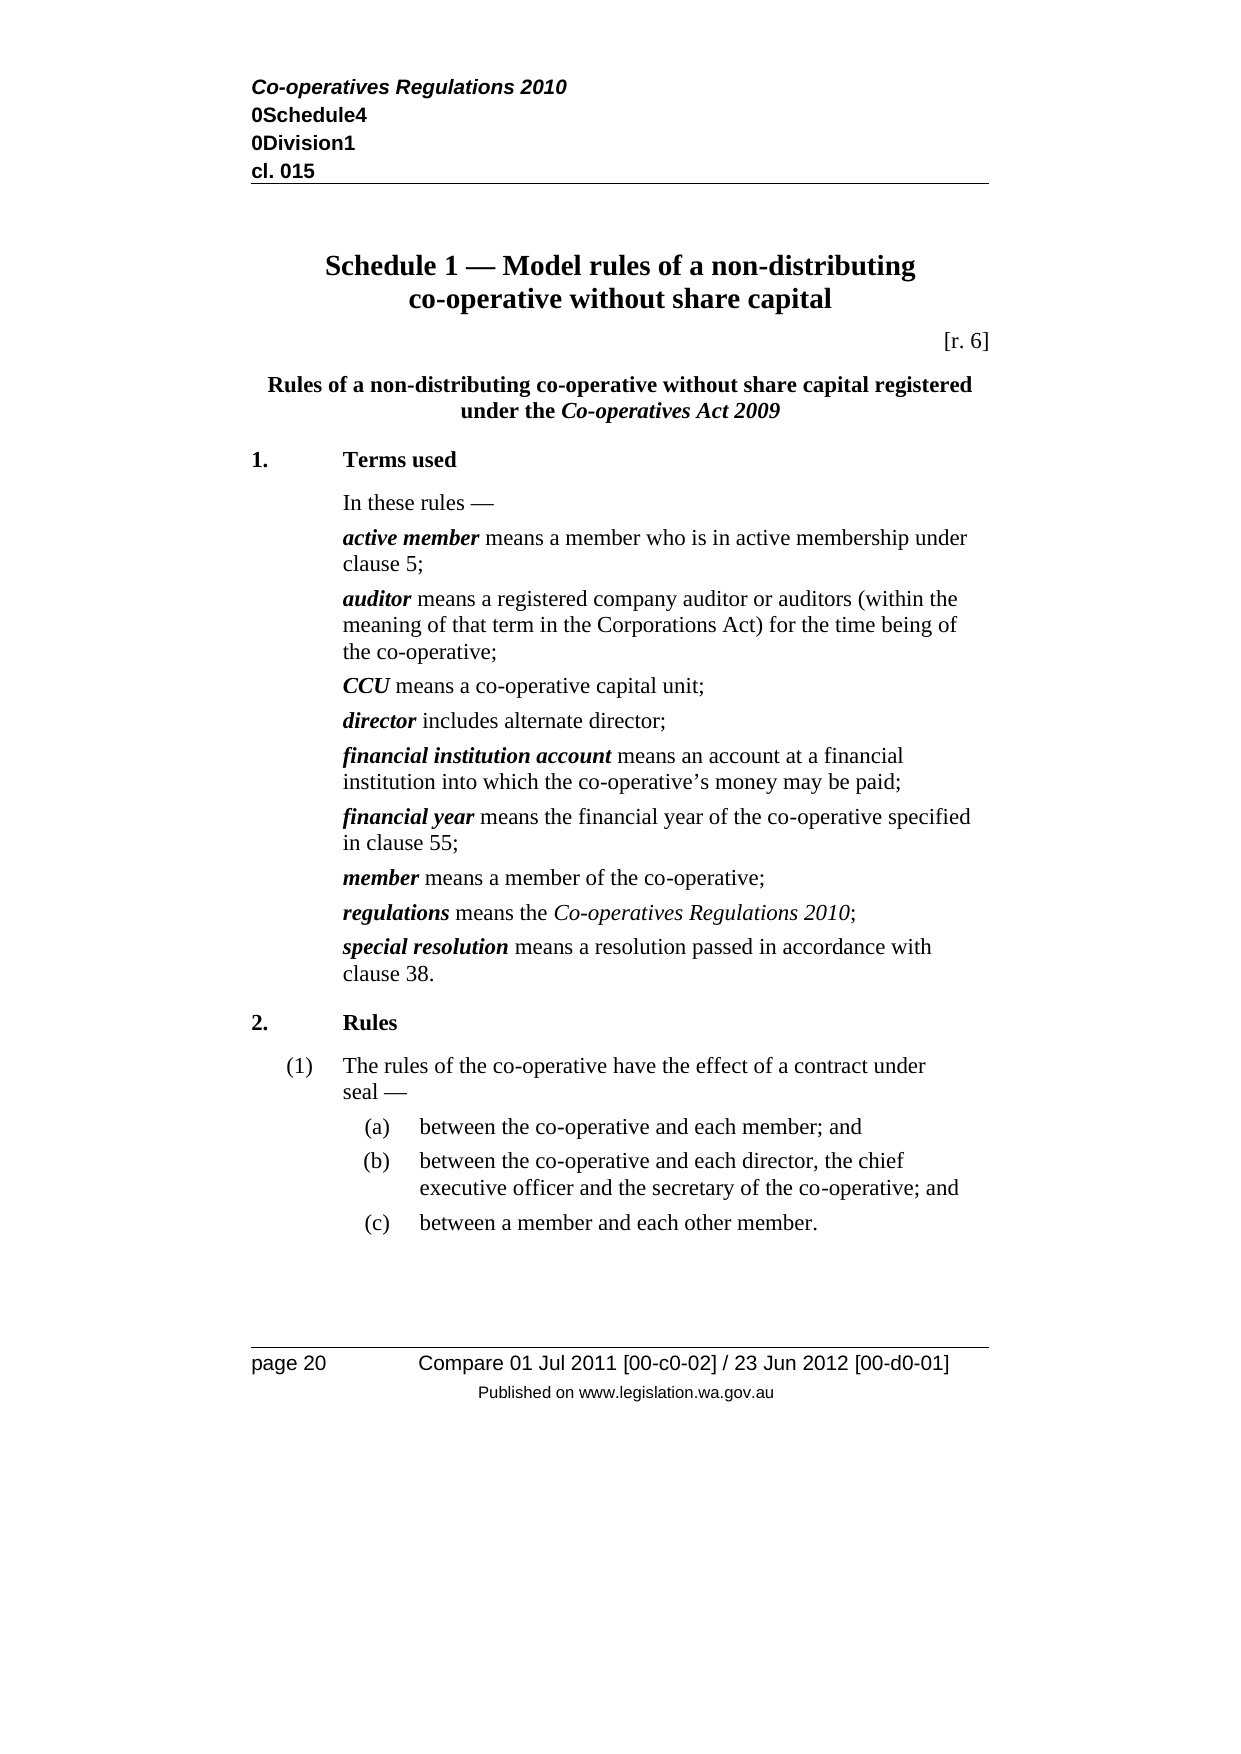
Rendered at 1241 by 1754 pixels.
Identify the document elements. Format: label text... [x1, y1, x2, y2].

text regulations means the Co-operatives Regulations 2010; [251, 898, 989, 925]
text [r. 6] [251, 328, 989, 354]
text CCU means a co-operative capital unit; [251, 672, 989, 699]
subtitle 1. Terms used [251, 446, 989, 473]
text (a) between the co-operative and each member; and [251, 1113, 989, 1139]
text financial institution account means an account at a financial institution into which the co-operative’s money may be paid; [251, 742, 989, 794]
text active member means a member who is in active membership under clause 5; [251, 524, 989, 577]
text In these rules — [251, 489, 989, 516]
subtitle Schedule 1 — Model rules of a non-distributing co-operative without share capital [251, 248, 989, 315]
text director includes alternate director; [251, 707, 989, 733]
text special resolution means a resolution passed in accordance with clause 38. [251, 933, 989, 986]
text (b) between the co-operative and each director, the chief executive officer and the secretary of the co-operative; and [251, 1148, 989, 1200]
subtitle Rules of a non-distributing co-operative without share capital registered under the Co-operatives Act 2009 [251, 371, 989, 423]
subtitle 2. Rules [251, 1009, 989, 1035]
text (1) The rules of the co-operative have the effect of a contract under seal — [251, 1052, 989, 1104]
text financial year means the financial year of the co-operative specified in clause 55; [251, 803, 989, 856]
text auditor means a registered company auditor or auditors (within the meaning of that term in the Corporations Act) for the time being of the co-operative; [251, 585, 989, 664]
text (c) between a member and each other member. [251, 1209, 989, 1235]
text member means a member of the co-operative; [251, 864, 989, 890]
